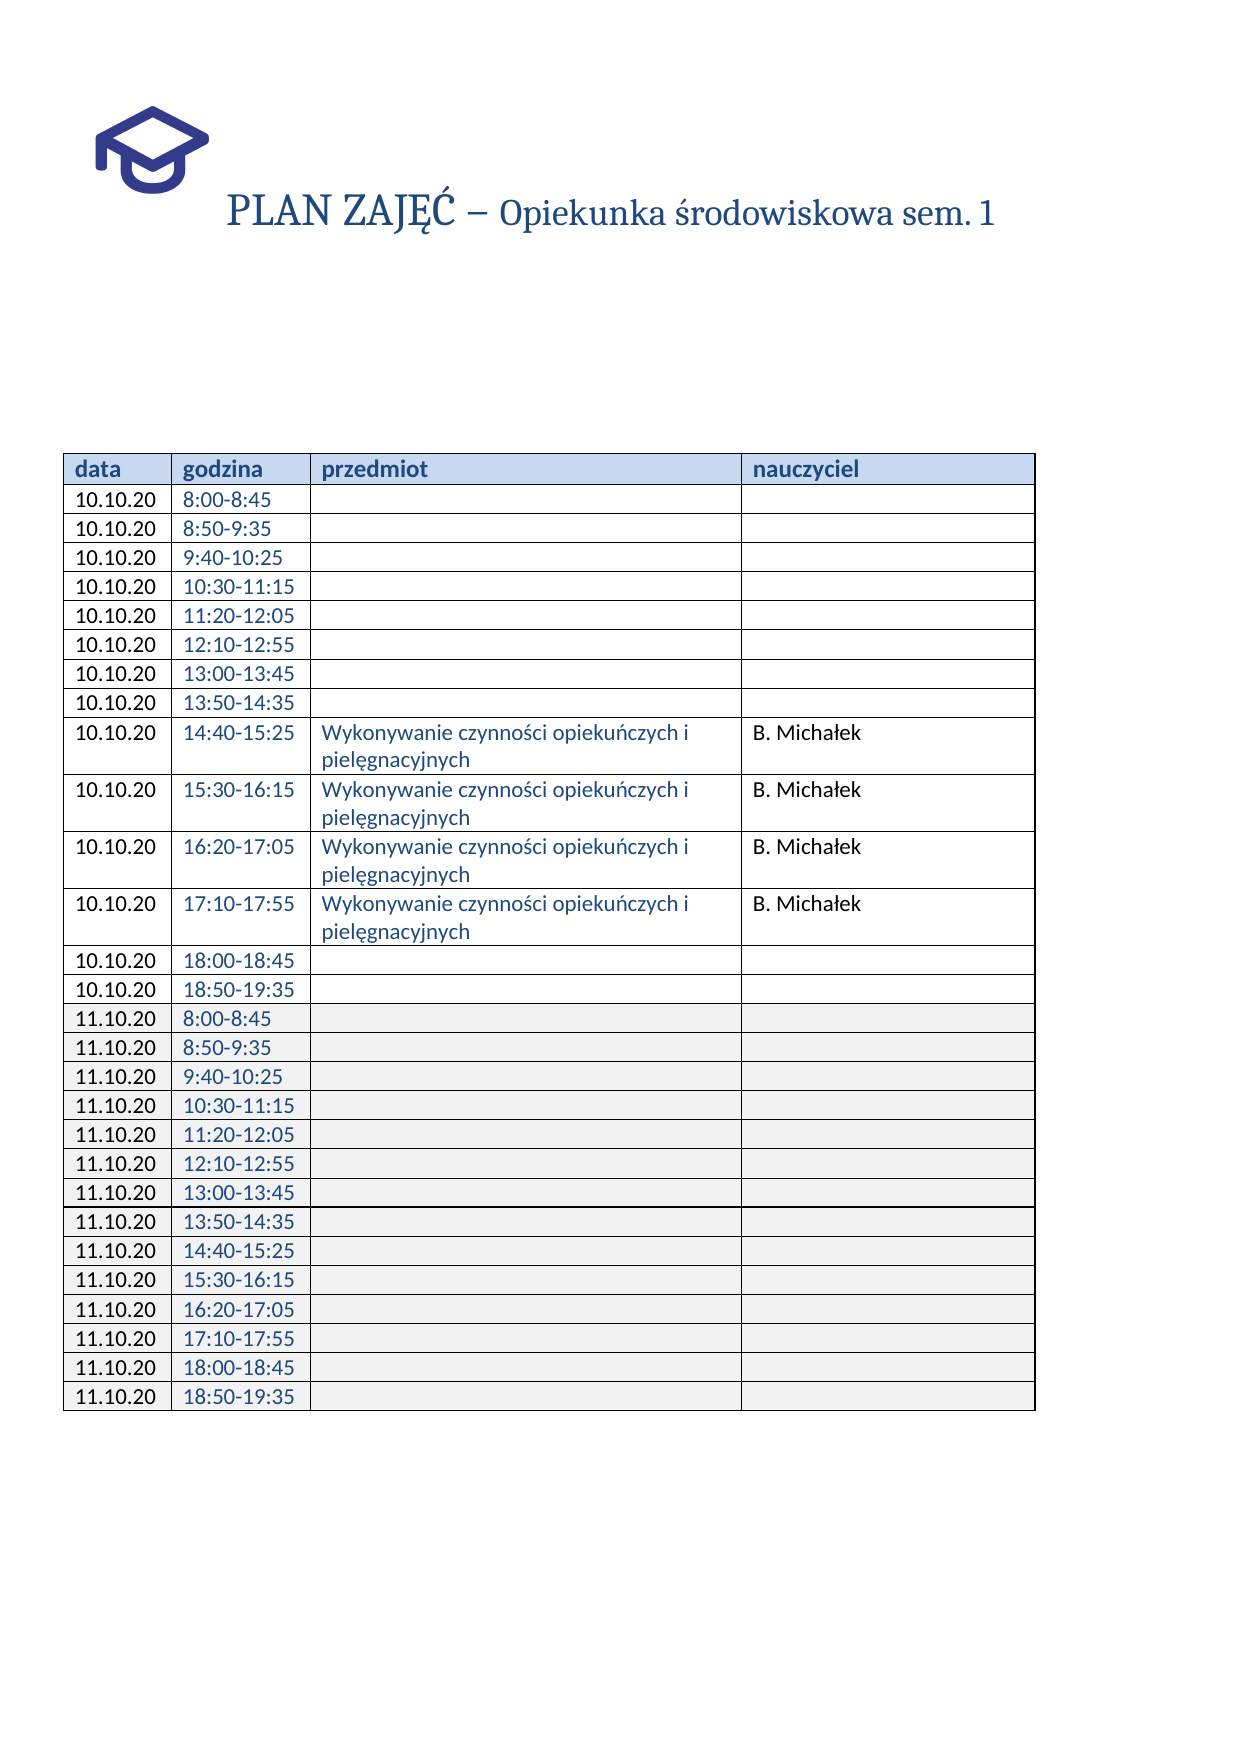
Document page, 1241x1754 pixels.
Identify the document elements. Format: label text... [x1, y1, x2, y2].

table_cell 10.10.20 [64, 572, 171, 600]
table_cell [311, 1382, 741, 1410]
table_cell 13:00-13:45 [172, 1179, 310, 1206]
table_cell 11.10.20 [64, 1062, 171, 1090]
table_cell B. Michałek [742, 889, 1034, 945]
table_cell [742, 601, 1034, 629]
table_cell [742, 689, 1034, 717]
table_header przedmiot [311, 454, 741, 484]
table_cell [311, 1033, 741, 1061]
table_cell 18:00-18:45 [172, 946, 310, 974]
table_cell 10.10.20 [64, 543, 171, 571]
table_cell 8:00-8:45 [172, 1004, 310, 1032]
table_cell 15:30-16:15 [172, 1266, 310, 1294]
table_cell B. Michałek [742, 775, 1034, 831]
table_cell 10:30-11:15 [172, 572, 310, 600]
table_cell [742, 1062, 1034, 1090]
picture [75, 73, 227, 226]
table_cell 11.10.20 [64, 1266, 171, 1294]
table_cell 9:40-10:25 [172, 543, 310, 571]
table_cell [742, 1266, 1034, 1294]
table_cell [311, 689, 741, 717]
table_cell 11.10.20 [64, 1033, 171, 1061]
table_cell 17:10-17:55 [172, 1324, 310, 1352]
table_cell 10.10.20 [64, 514, 171, 542]
table_cell [311, 1004, 741, 1032]
table_cell [742, 514, 1034, 542]
table_cell 8:00-8:45 [172, 485, 310, 513]
table_cell 10:30-11:15 [172, 1091, 310, 1119]
table_cell 10.10.20 [64, 689, 171, 717]
table_cell [742, 1091, 1034, 1119]
table_header nauczyciel [742, 454, 1034, 484]
table_cell 10.10.20 [64, 630, 171, 658]
table_cell [311, 1237, 741, 1264]
table_cell Wykonywanie czynności opiekuńczych i pielęgnacyjnych [311, 832, 741, 888]
table_cell 11:20-12:05 [172, 1120, 310, 1148]
table_cell [311, 1062, 741, 1090]
table_header godzina [172, 454, 310, 484]
table_cell [311, 1120, 741, 1148]
table_cell 11.10.20 [64, 1237, 171, 1264]
table_cell [742, 1033, 1034, 1061]
table_cell 17:10-17:55 [172, 889, 310, 945]
table_cell [742, 975, 1034, 1003]
table_cell [742, 1324, 1034, 1352]
table_cell 8:50-9:35 [172, 514, 310, 542]
table_cell 12:10-12:55 [172, 1149, 310, 1177]
table_cell 13:00-13:45 [172, 660, 310, 687]
table_cell [742, 1353, 1034, 1381]
table_cell [311, 1295, 741, 1323]
table_cell 11.10.20 [64, 1208, 171, 1236]
table_cell 13:50-14:35 [172, 1208, 310, 1236]
table_cell 12:10-12:55 [172, 630, 310, 658]
table_cell B. Michałek [742, 718, 1034, 774]
table_cell 14:40-15:25 [172, 718, 310, 774]
table_cell 11.10.20 [64, 1324, 171, 1352]
table_cell [742, 946, 1034, 974]
table_cell [742, 572, 1034, 600]
table_cell [311, 601, 741, 629]
table_cell [311, 975, 741, 1003]
table_cell 11.10.20 [64, 1353, 171, 1381]
table_cell 10.10.20 [64, 946, 171, 974]
table_cell 9:40-10:25 [172, 1062, 310, 1090]
table_cell [311, 485, 741, 513]
table_cell 11.10.20 [64, 1091, 171, 1119]
table_cell 14:40-15:25 [172, 1237, 310, 1264]
table_cell 10.10.20 [64, 832, 171, 888]
table_cell 18:50-19:35 [172, 975, 310, 1003]
table_cell 16:20-17:05 [172, 832, 310, 888]
table_cell Wykonywanie czynności opiekuńczych i pielęgnacyjnych [311, 718, 741, 774]
table_cell 11.10.20 [64, 1004, 171, 1032]
table_cell 11.10.20 [64, 1179, 171, 1206]
table_cell 8:50-9:35 [172, 1033, 310, 1061]
table_cell [311, 660, 741, 687]
table_cell B. Michałek [742, 832, 1034, 888]
table_cell [311, 946, 741, 974]
table_cell [742, 543, 1034, 571]
table_cell [311, 1149, 741, 1177]
table_cell 10.10.20 [64, 718, 171, 774]
table_cell [311, 572, 741, 600]
table_cell [742, 1208, 1034, 1236]
table_cell 10.10.20 [64, 660, 171, 687]
table_cell [311, 543, 741, 571]
table_cell [311, 1353, 741, 1381]
table_cell [742, 1004, 1034, 1032]
table_cell Wykonywanie czynności opiekuńczych i pielęgnacyjnych [311, 775, 741, 831]
table_cell [742, 1295, 1034, 1323]
table_cell Wykonywanie czynności opiekuńczych i pielęgnacyjnych [311, 889, 741, 945]
table_cell 11.10.20 [64, 1295, 171, 1323]
table_cell [311, 1208, 741, 1236]
table_cell 16:20-17:05 [172, 1295, 310, 1323]
table_cell [742, 485, 1034, 513]
table_cell [311, 1324, 741, 1352]
table_cell [311, 1091, 741, 1119]
table_cell 11.10.20 [64, 1120, 171, 1148]
table_cell [742, 1237, 1034, 1264]
table_cell 10.10.20 [64, 485, 171, 513]
table_cell 11.10.20 [64, 1149, 171, 1177]
table_cell [311, 1266, 741, 1294]
table_cell [311, 514, 741, 542]
table_cell 18:50-19:35 [172, 1382, 310, 1410]
table_cell [742, 1179, 1034, 1206]
table_cell 13:50-14:35 [172, 689, 310, 717]
table_cell 10.10.20 [64, 775, 171, 831]
table_cell 11:20-12:05 [172, 601, 310, 629]
table_cell 10.10.20 [64, 975, 171, 1003]
table_cell [742, 630, 1034, 658]
table_cell 10.10.20 [64, 601, 171, 629]
table_cell [742, 1120, 1034, 1148]
table_cell 18:00-18:45 [172, 1353, 310, 1381]
table_cell [311, 1179, 741, 1206]
table_cell [742, 1149, 1034, 1177]
table_cell 10.10.20 [64, 889, 171, 945]
table_cell [742, 1382, 1034, 1410]
table_cell [742, 660, 1034, 687]
table_cell 11.10.20 [64, 1382, 171, 1410]
table_header data [64, 454, 171, 484]
table_cell 15:30-16:15 [172, 775, 310, 831]
table_cell [311, 630, 741, 658]
